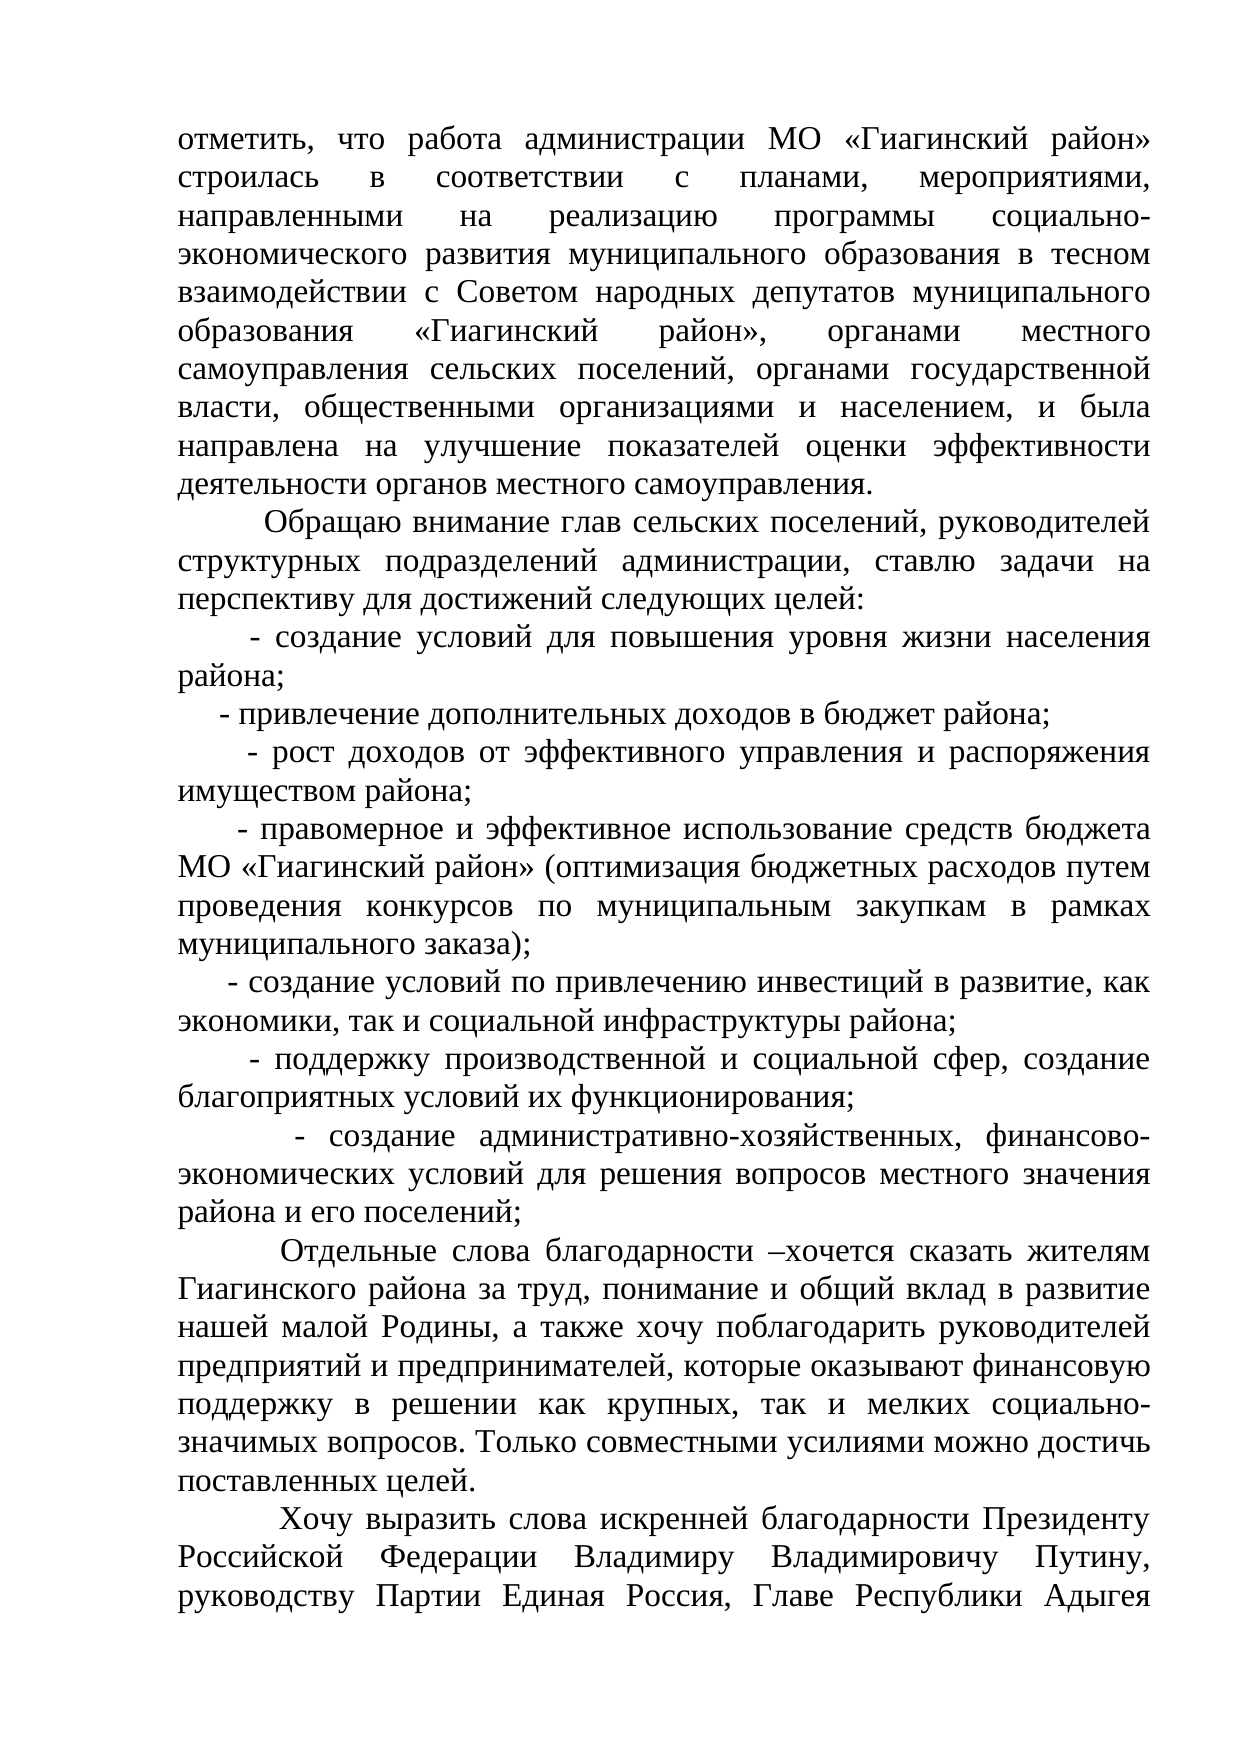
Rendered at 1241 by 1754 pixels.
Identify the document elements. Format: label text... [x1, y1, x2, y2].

text - рост доходов от эффективного управления и распоряжения имуществом района; [177, 731, 1152, 808]
text - создание административно-хозяйственных, финансово-экономических условий для решения вопросов местного значения района и его поселений; [177, 1115, 1152, 1230]
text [177, 118, 1152, 501]
text - создание условий по привлечению инвестиций в развитие, как экономики, так и социальной инфраструктуры района; [177, 961, 1152, 1038]
text Обращаю внимание глав сельских поселений, руководителей структурных подразделений администрации, ставлю задачи на перспективу для достижений следующих целей: [177, 501, 1152, 616]
text - привлечение дополнительных доходов в бюджет района; [177, 693, 1152, 731]
text Отдельные слова благодарности –хочется сказать жителям Гиагинского района за труд, понимание и общий вклад в развитие нашей малой Родины, а также хочу поблагодарить руководителей предприятий и предпринимателей, которые оказывают финансовую поддержку в решении как крупных, так и мелких социально-значимых вопросов. Только совместными усилиями можно достичь поставленных целей. [177, 1230, 1152, 1498]
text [177, 1498, 1152, 1613]
text - поддержку производственной и социальной сфер, создание благоприятных условий их функционирования; [177, 1038, 1152, 1115]
text - создание условий для повышения уровня жизни населения района; [177, 616, 1152, 693]
text - правомерное и эффективное использование средств бюджета МО «Гиагинский район» (оптимизация бюджетных расходов путем проведения конкурсов по муниципальным закупкам в рамках муниципального заказа); [177, 808, 1152, 961]
